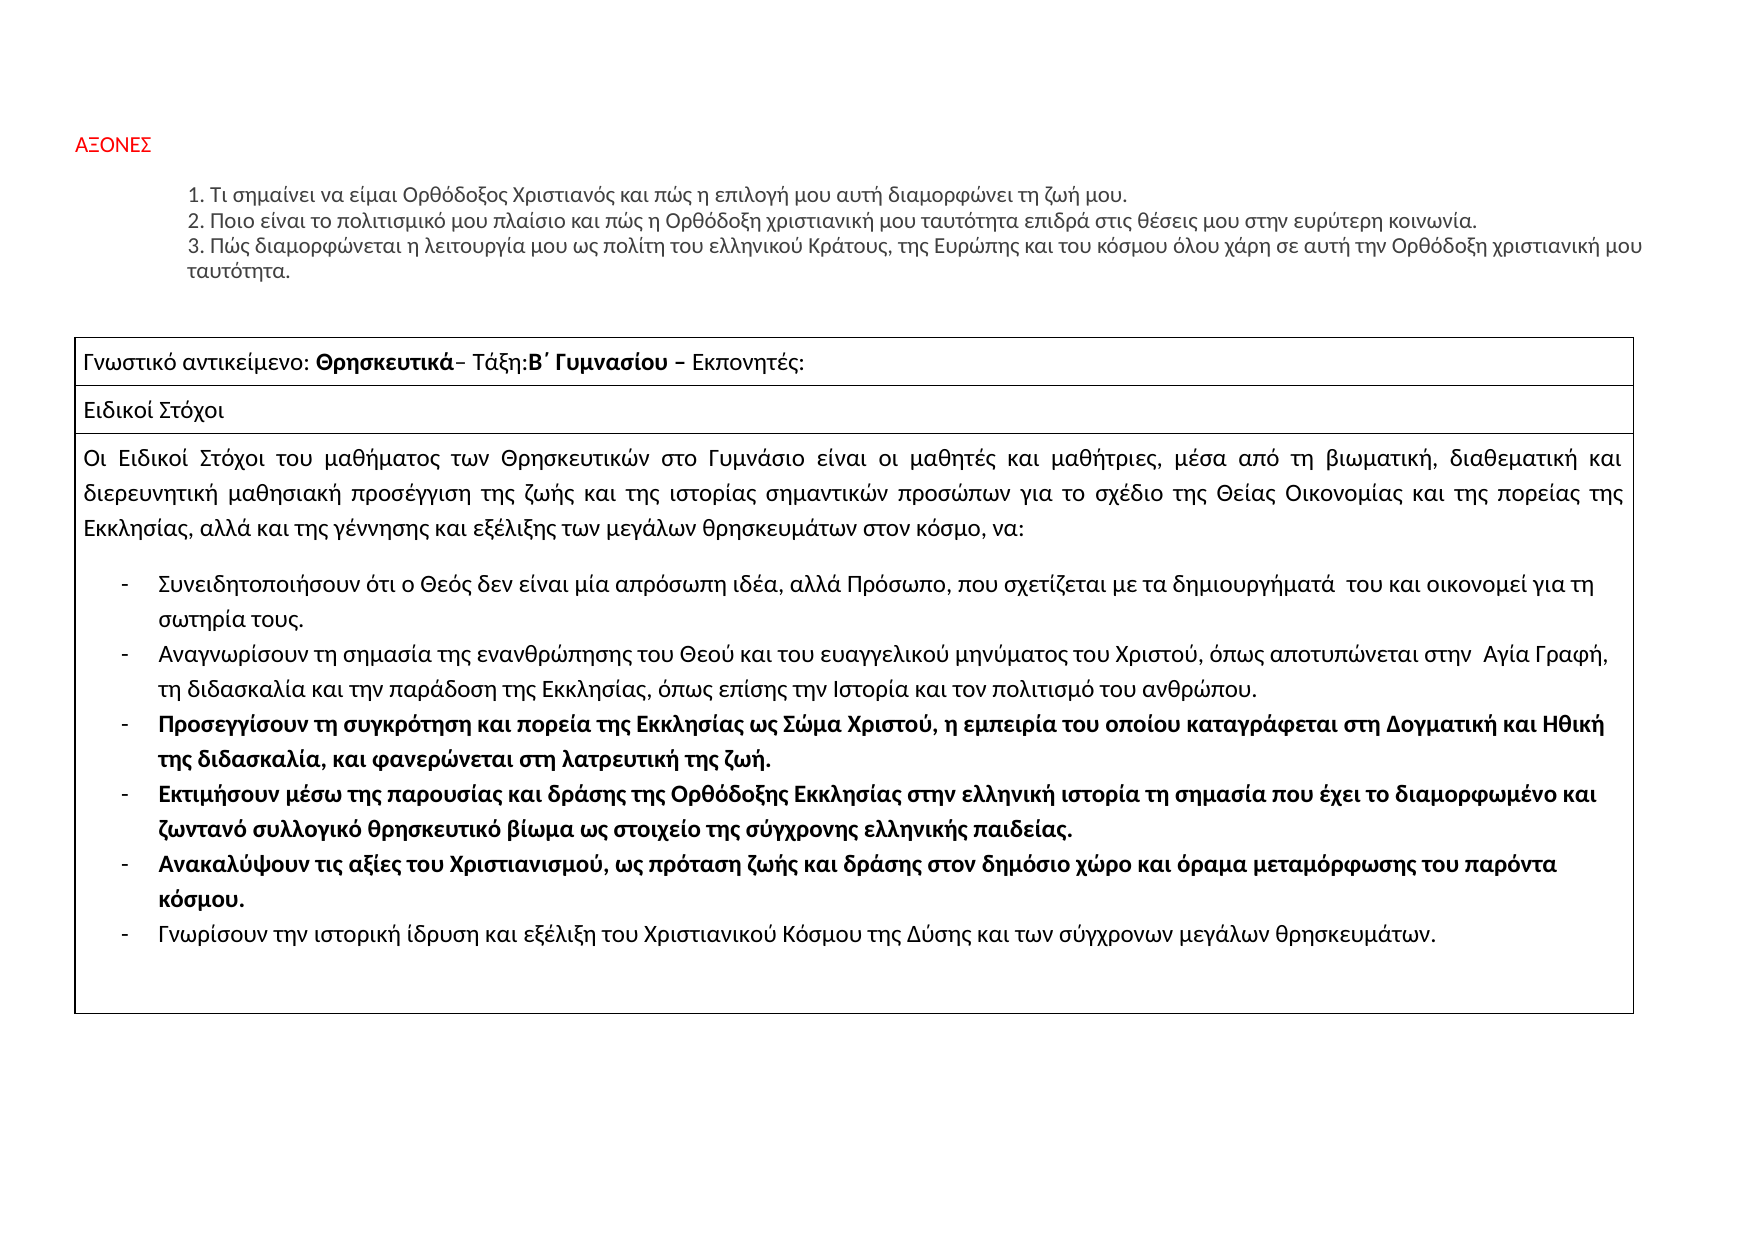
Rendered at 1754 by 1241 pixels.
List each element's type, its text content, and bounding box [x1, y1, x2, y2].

text ΑΞΟΝΕΣ [75, 130, 1679, 158]
list 1. Τι σημαίνει να είμαι Ορθόδοξος Χριστιανός και πώς η επιλογή μου αυτή διαμορφώνει τη ζωή μου. [150, 183, 1679, 208]
table_cell Οι Ειδικοί Στόχοι του μαθήματος των Θρησκευτικών στο Γυμνάσιο είναι οι μαθητές και μαθήτριες, μέσα από τη βιωματική, διαθεματική και διερευνητική μαθησιακή προσέγγιση της ζωής και της ιστορίας σημαντικών προσώπων για το σχέδιο της Θείας Οικονομίας και της πορείας της Εκκλησίας, αλλά και της γέννησης και εξέλιξης των μεγάλων θρησκευμάτων στον κόσμο, να: Συνειδητοποιήσουν ότι ο Θεός δεν είναι μία απρόσωπη ιδέα, αλλά Πρόσωπο, που σχετίζεται με τα δημιουργήματά του και οικονομεί για τη σωτηρία τους. Αναγνωρίσουν τη σημασία της ενανθρώπησης του Θεού και του ευαγγελικού μηνύματος του Χριστού, όπως αποτυπώνεται στην Αγία Γραφή, τη διδασκαλία και την παράδοση της Εκκλησίας, όπως επίσης την Ιστορία και τον πολιτισμό του ανθρώπου. Προσεγγίσουν τη συγκρότηση και πορεία της Εκκλησίας ως Σώμα Χριστού, η εμπειρία του οποίου καταγράφεται στη Δογματική και Ηθική της διδασκαλία, και φανερώνεται στη λατρευτική της ζωή. Εκτιμήσουν μέσω της παρουσίας και δράσης της Ορθόδοξης Εκκλησίας στην ελληνική ιστορία τη σημασία που έχει το διαμορφωμένο και ζωντανό συλλογικό θρησκευτικό βίωμα ως στοιχείο της σύγχρονης ελληνικής παιδείας. Ανακαλύψουν τις αξίες του Χριστιανισμού, ως πρόταση ζωής και δράσης στον δημόσιο χώρο και όραμα μεταμόρφωσης του παρόντα κόσμου. Γνωρίσουν την ιστορική ίδρυση και εξέλιξη του Χριστιανικού Κόσμου της Δύσης και των σύγχρονων μεγάλων θρησκευμάτων. [76, 434, 1633, 1013]
list 2. Ποιο είναι το πολιτισμικό μου πλαίσιο και πώς η Ορθόδοξη χριστιανική μου ταυτότητα επιδρά στις θέσεις μου στην ευρύτερη κοινωνία. [150, 208, 1679, 233]
list 3. Πώς διαμορφώνεται η λειτουργία μου ως πολίτη του ελληνικού Κράτους, της Ευρώπης και του κόσμου όλου χάρη σε αυτή την Ορθόδοξη χριστιανική μου ταυτότητα. [150, 233, 1679, 284]
table_cell Ειδικοί Στόχοι [76, 386, 1633, 433]
table_header Γνωστικό αντικείμενο: Θρησκευτικά– Τάξη:Β΄ Γυμνασίου – Εκπονητές: [76, 338, 1633, 385]
